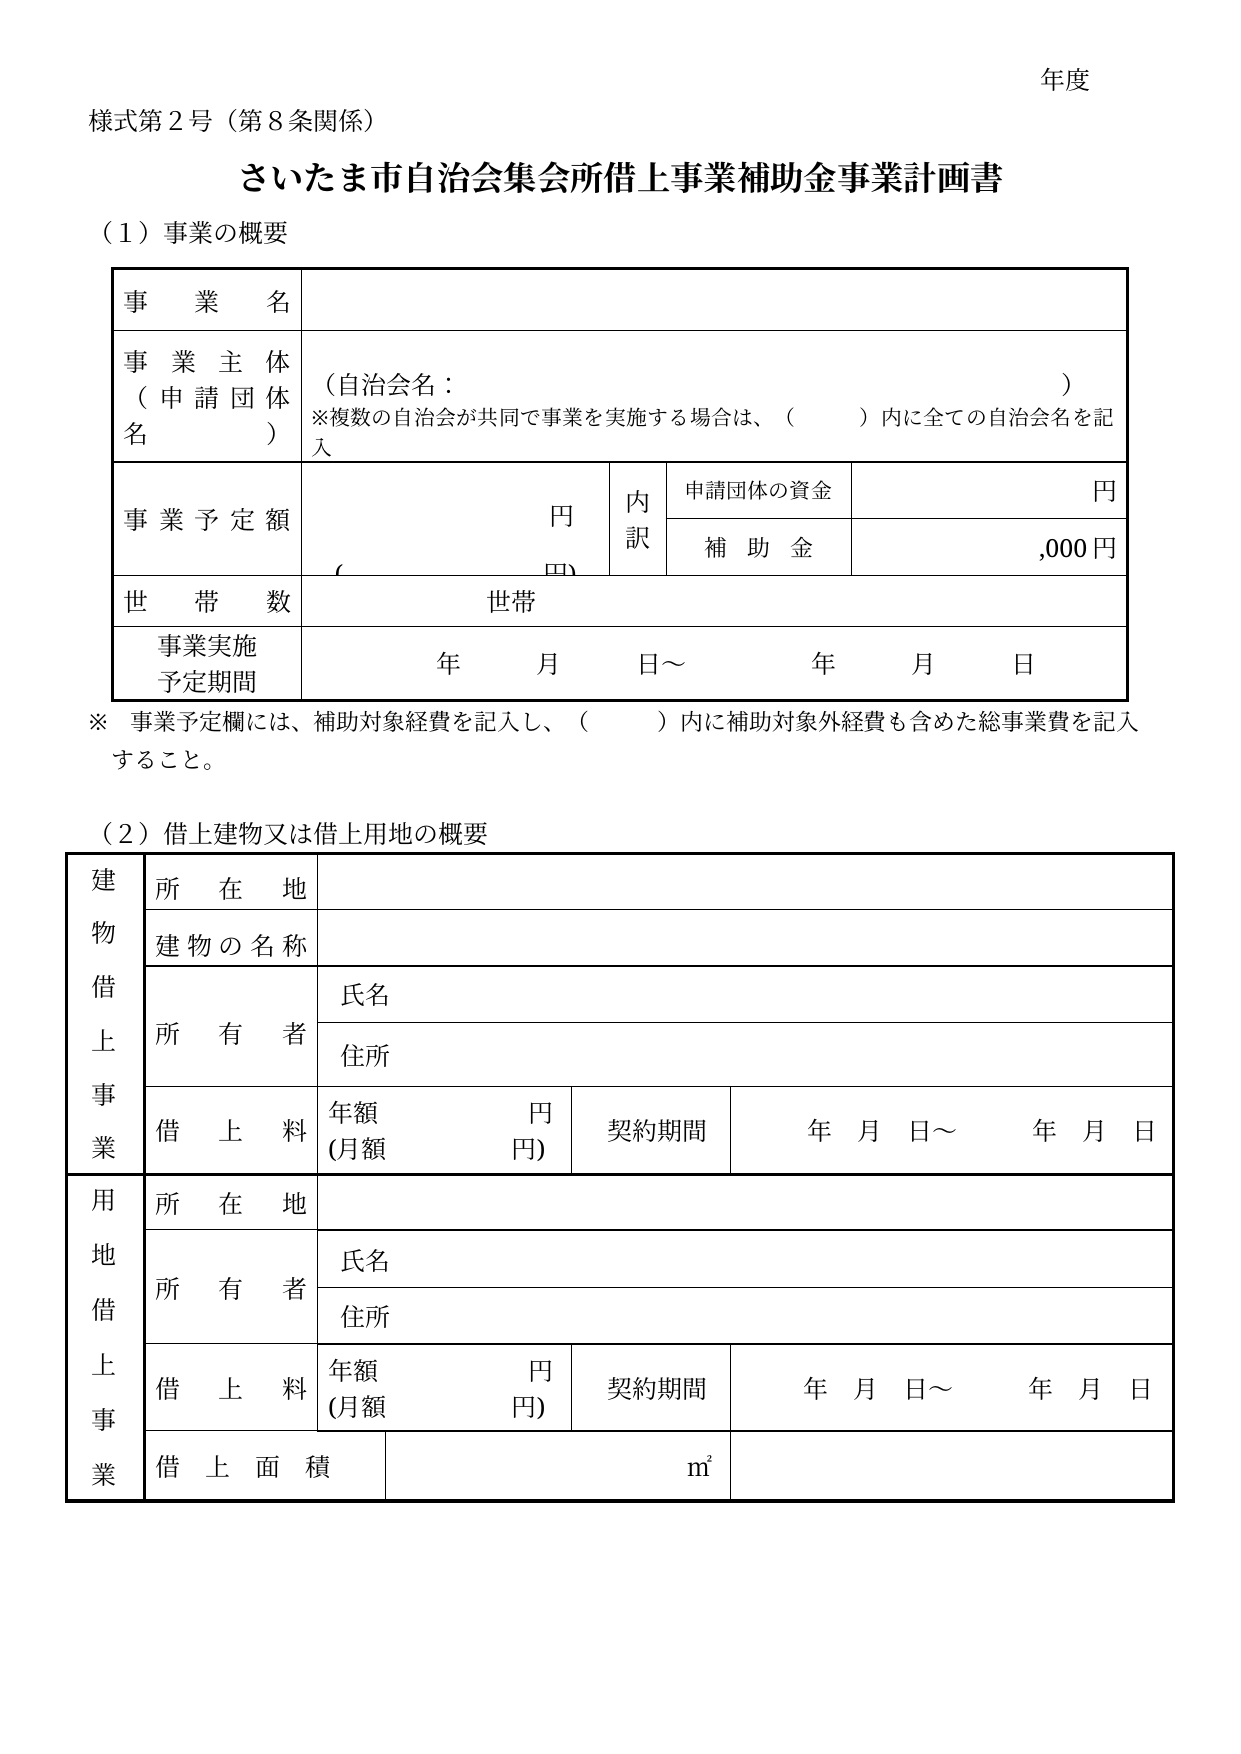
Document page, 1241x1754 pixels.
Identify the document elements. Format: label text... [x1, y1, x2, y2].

table_cell ,000円 [852, 519, 1126, 575]
table_cell 円 [852, 463, 1126, 517]
table_cell 内訳 [610, 463, 666, 575]
text （１）事業の概要 [89, 213, 1152, 249]
text 様式第２号（第８条関係） [89, 101, 1152, 138]
table_cell 住所 [318, 1023, 1172, 1086]
table_cell [318, 910, 1172, 965]
table_cell 事業実施 予定期間 [114, 627, 301, 699]
table_cell （自治会名： ） ※複数の自治会が共同で事業を実施する場合は、（ ）内に全ての自治会名を記入 [302, 331, 1126, 461]
table_cell 申請団体の資金 [667, 463, 851, 517]
table_cell 所在地 [146, 1176, 317, 1229]
table_cell 世帯数 [114, 576, 301, 626]
table_cell 所有者 [146, 1230, 317, 1343]
table_cell 借上料 [146, 1344, 317, 1430]
table_header 所在地 [146, 855, 317, 908]
table_cell 建物の名称 [146, 910, 317, 965]
table_cell ㎡ [386, 1432, 730, 1499]
table_cell 年額 円 (月額 円) [318, 1345, 571, 1430]
table_header 建物借上事業 [68, 855, 143, 1173]
table_cell 補助金 [667, 519, 851, 575]
table_cell 氏名 [318, 967, 1172, 1022]
table_cell [318, 1176, 1172, 1229]
table_cell 事業予定額 [114, 463, 301, 575]
table_cell 用地借上事業 [68, 1176, 143, 1499]
table_cell 年額 円 (月額 円) [318, 1087, 571, 1173]
table_header 事業名 [114, 270, 301, 330]
table_cell 契約期間 [572, 1087, 730, 1173]
table_header [302, 270, 1126, 330]
text ※ 事業予定欄には、補助対象経費を記入し、（ ）内に補助対象外経費も含めた総事業費を記入すること。 [89, 702, 1152, 777]
table_cell 住所 [318, 1288, 1172, 1343]
table_cell 契約期間 [572, 1345, 730, 1430]
text さいたま市自治会集会所借上事業補助金事業計画書 [89, 138, 1152, 213]
table_cell 所有者 [146, 967, 317, 1086]
table_cell 年 月 日～ 年 月 日 [302, 627, 1126, 699]
table_cell 円 ( 円) [302, 463, 609, 575]
text （２）借上建物又は借上用地の概要 [89, 814, 1152, 852]
table_cell 借 上 面 積 [146, 1431, 385, 1499]
table_cell 世帯 [302, 576, 1126, 626]
table_cell 年 月 日～ 年 月 日 [731, 1087, 1172, 1173]
table_cell 年 月 日～ 年 月 日 [731, 1345, 1172, 1430]
table_header [318, 855, 1172, 908]
table_cell [731, 1432, 1172, 1499]
table_cell 氏名 [318, 1231, 1172, 1287]
table_cell 事業主体 （申請団体名） [114, 331, 301, 461]
table_cell 借上料 [146, 1087, 317, 1173]
